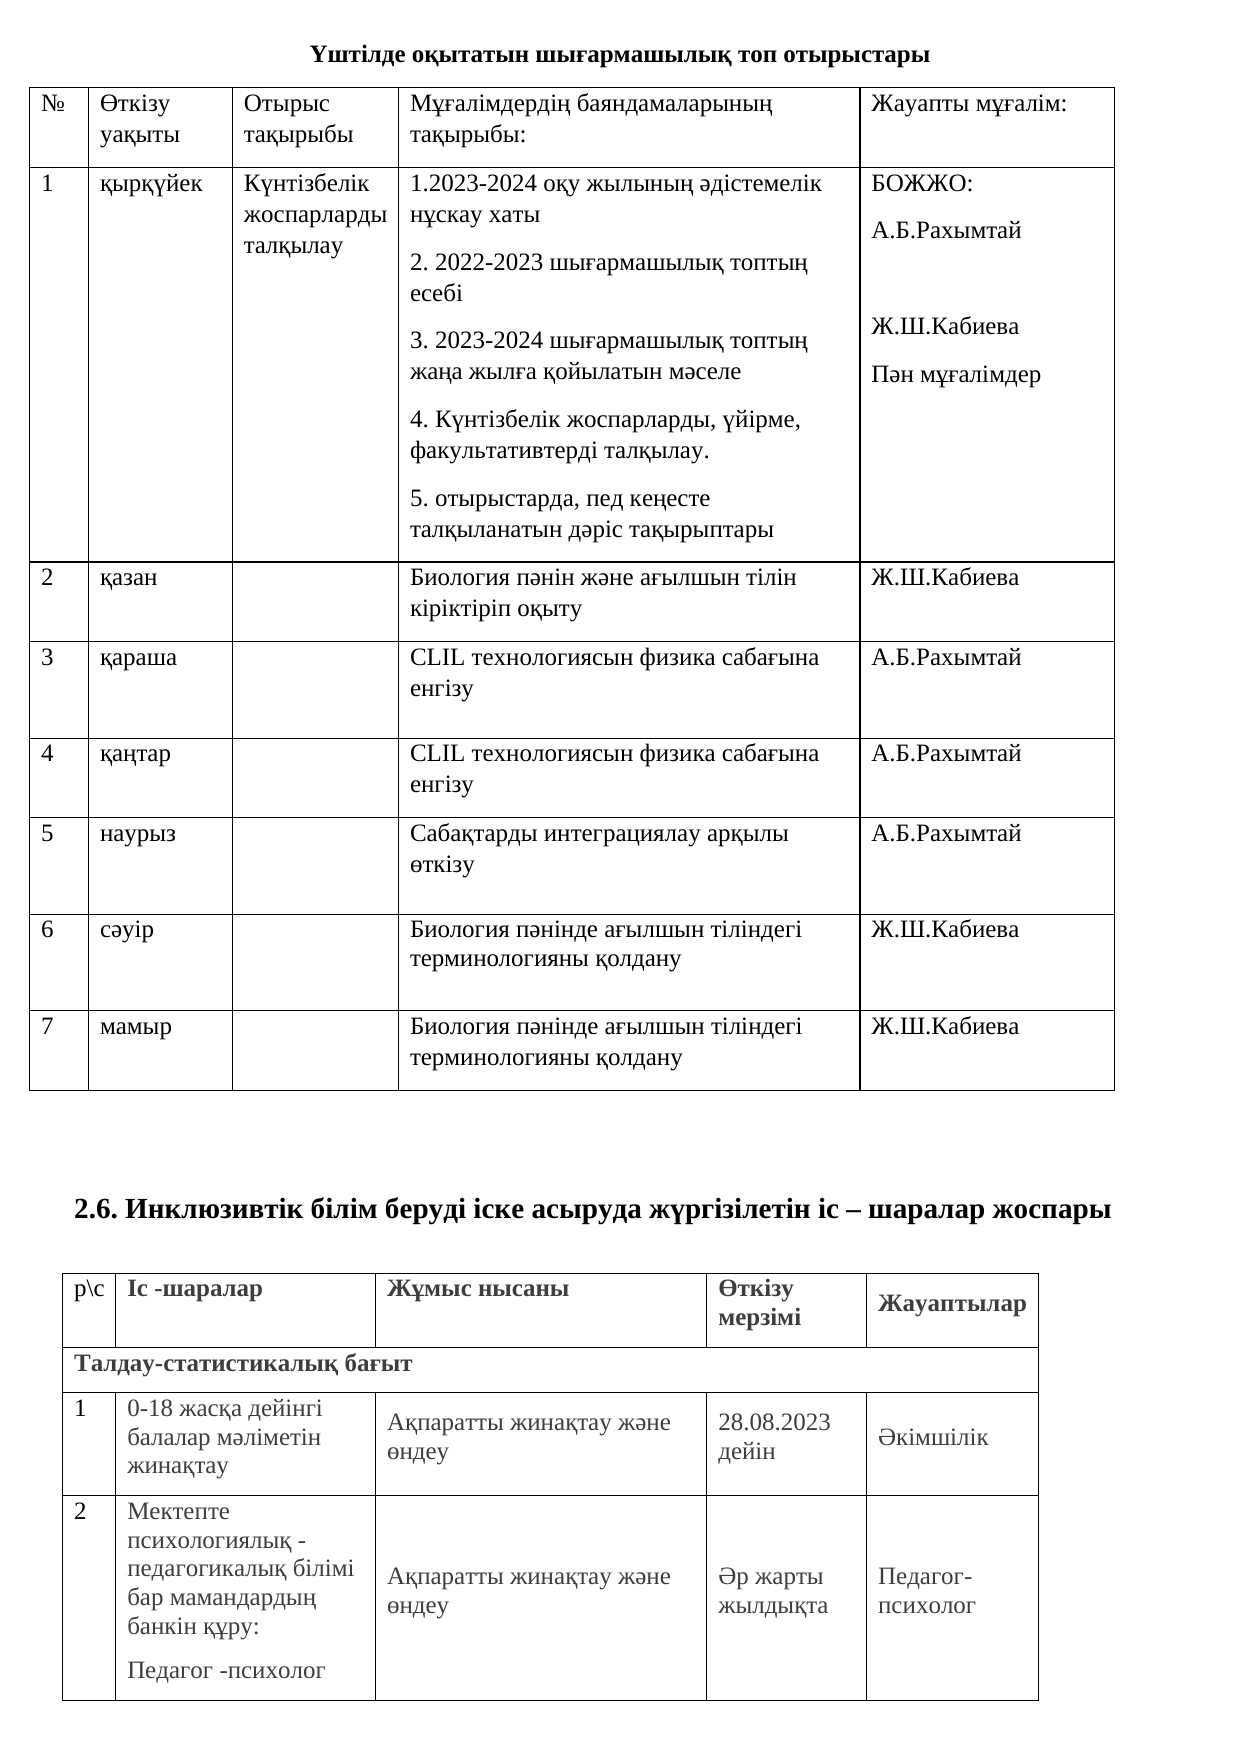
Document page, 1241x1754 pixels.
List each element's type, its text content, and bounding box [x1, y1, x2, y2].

table_cell Биология пәнінде ағылшын тіліндегі терминологияны қолдану [399, 915, 859, 1010]
table_cell А.Б.Рахымтай [861, 642, 1114, 737]
table_cell наурыз [89, 818, 232, 913]
table_cell Ақпаратты жинақтау және өндеу [376, 1393, 706, 1495]
table_cell Ж.Ш.Кабиева [861, 563, 1114, 641]
table_cell қаңтар [89, 739, 232, 817]
table_cell қараша [89, 642, 232, 737]
table_header Мұғалімдердің баяндамаларының тақырыбы: [399, 88, 859, 167]
table_cell 1 [63, 1393, 115, 1495]
table_header № [30, 88, 88, 167]
table_header Жауаптылар [867, 1274, 1038, 1347]
table_cell [233, 1011, 398, 1089]
table_header Өткізу уақыты [89, 88, 232, 167]
table_cell Педагог-психолог [867, 1496, 1038, 1700]
table_cell Ж.Ш.Кабиева [861, 915, 1114, 1010]
table_cell [233, 915, 398, 1010]
table_cell А.Б.Рахымтай [861, 739, 1114, 817]
table_header Жұмыс нысаны [376, 1274, 706, 1347]
table_cell қазан [89, 563, 232, 641]
table_cell 0-18 жасқа дейінгі балалар мәліметін жинақтау [116, 1393, 375, 1495]
table_cell CLIL технологиясын физика сабағына енгізу [399, 739, 859, 817]
table_cell 2 [30, 563, 88, 641]
table_cell Ақпаратты жинақтау және өндеу [376, 1496, 706, 1700]
table_header Өткізу мерзімі [707, 1274, 866, 1347]
table_cell 3 [30, 642, 88, 737]
table_cell 6 [30, 915, 88, 1010]
table_cell 5 [30, 818, 88, 913]
table_cell 28.08.2023 дейін [707, 1393, 866, 1495]
table_header Отырыс тақырыбы [233, 88, 398, 167]
table_cell 1.2023-2024 оқу жылының әдістемелік нұскау хаты 2. 2022-2023 шығармашылық топтың есебі 3. 2023-2024 шығармашылық топтың жаңа жылға қойылатын мәселе 4. Күнтізбелік жоспарларды, үйірме, факультативтерді талқылау. 5. отырыстарда, пед кеңесте талқыланатын дәріс тақырыптары [399, 168, 859, 561]
text 2.6. Инклюзивтік білім беруді іске асыруда жүргізілетін іс – шаралар жоспары [74, 1191, 1166, 1225]
table_cell [233, 739, 398, 817]
table_cell Биология пәнінде ағылшын тіліндегі терминологияны қолдану [399, 1011, 859, 1089]
table_header Жауапты мұғалім: [861, 88, 1114, 167]
table_cell Мектепте психологиялық - педагогикалық білімі бар мамандардың банкін құру: Педагог -психолог [116, 1496, 375, 1700]
table_cell БОЖЖО: А.Б.Рахымтай Ж.Ш.Кабиева Пән мұғалімдер [861, 168, 1114, 561]
table_cell қырқүйек [89, 168, 232, 561]
table_cell 1 [30, 168, 88, 561]
table_cell [233, 818, 398, 913]
text Үштілде оқытатын шығармашылық топ отырыстары [74, 39, 1166, 68]
table_cell Әкімшілік [867, 1393, 1038, 1495]
table_cell Биология пәнін және ағылшын тілін кіріктіріп оқыту [399, 563, 859, 641]
table_cell Сабақтарды интеграциялау арқылы өткізу [399, 818, 859, 913]
table_cell А.Б.Рахымтай [861, 818, 1114, 913]
table_cell мамыр [89, 1011, 232, 1089]
table_cell 4 [30, 739, 88, 817]
table_header Іс -шаралар [116, 1274, 375, 1347]
table_cell Ж.Ш.Кабиева [861, 1011, 1114, 1089]
table_cell Талдау-статистикалық бағыт [63, 1348, 1038, 1392]
table_cell Әр жарты жылдықта [707, 1496, 866, 1700]
table_cell сәуір [89, 915, 232, 1010]
table_cell [233, 563, 398, 641]
table_header р\с [63, 1274, 115, 1347]
table_cell 7 [30, 1011, 88, 1089]
table_cell CLIL технологиясын физика сабағына енгізу [399, 642, 859, 737]
table_cell 2 [63, 1496, 115, 1700]
table_cell [233, 642, 398, 737]
table_cell Күнтізбелік жоспарларды талқылау [233, 168, 398, 561]
